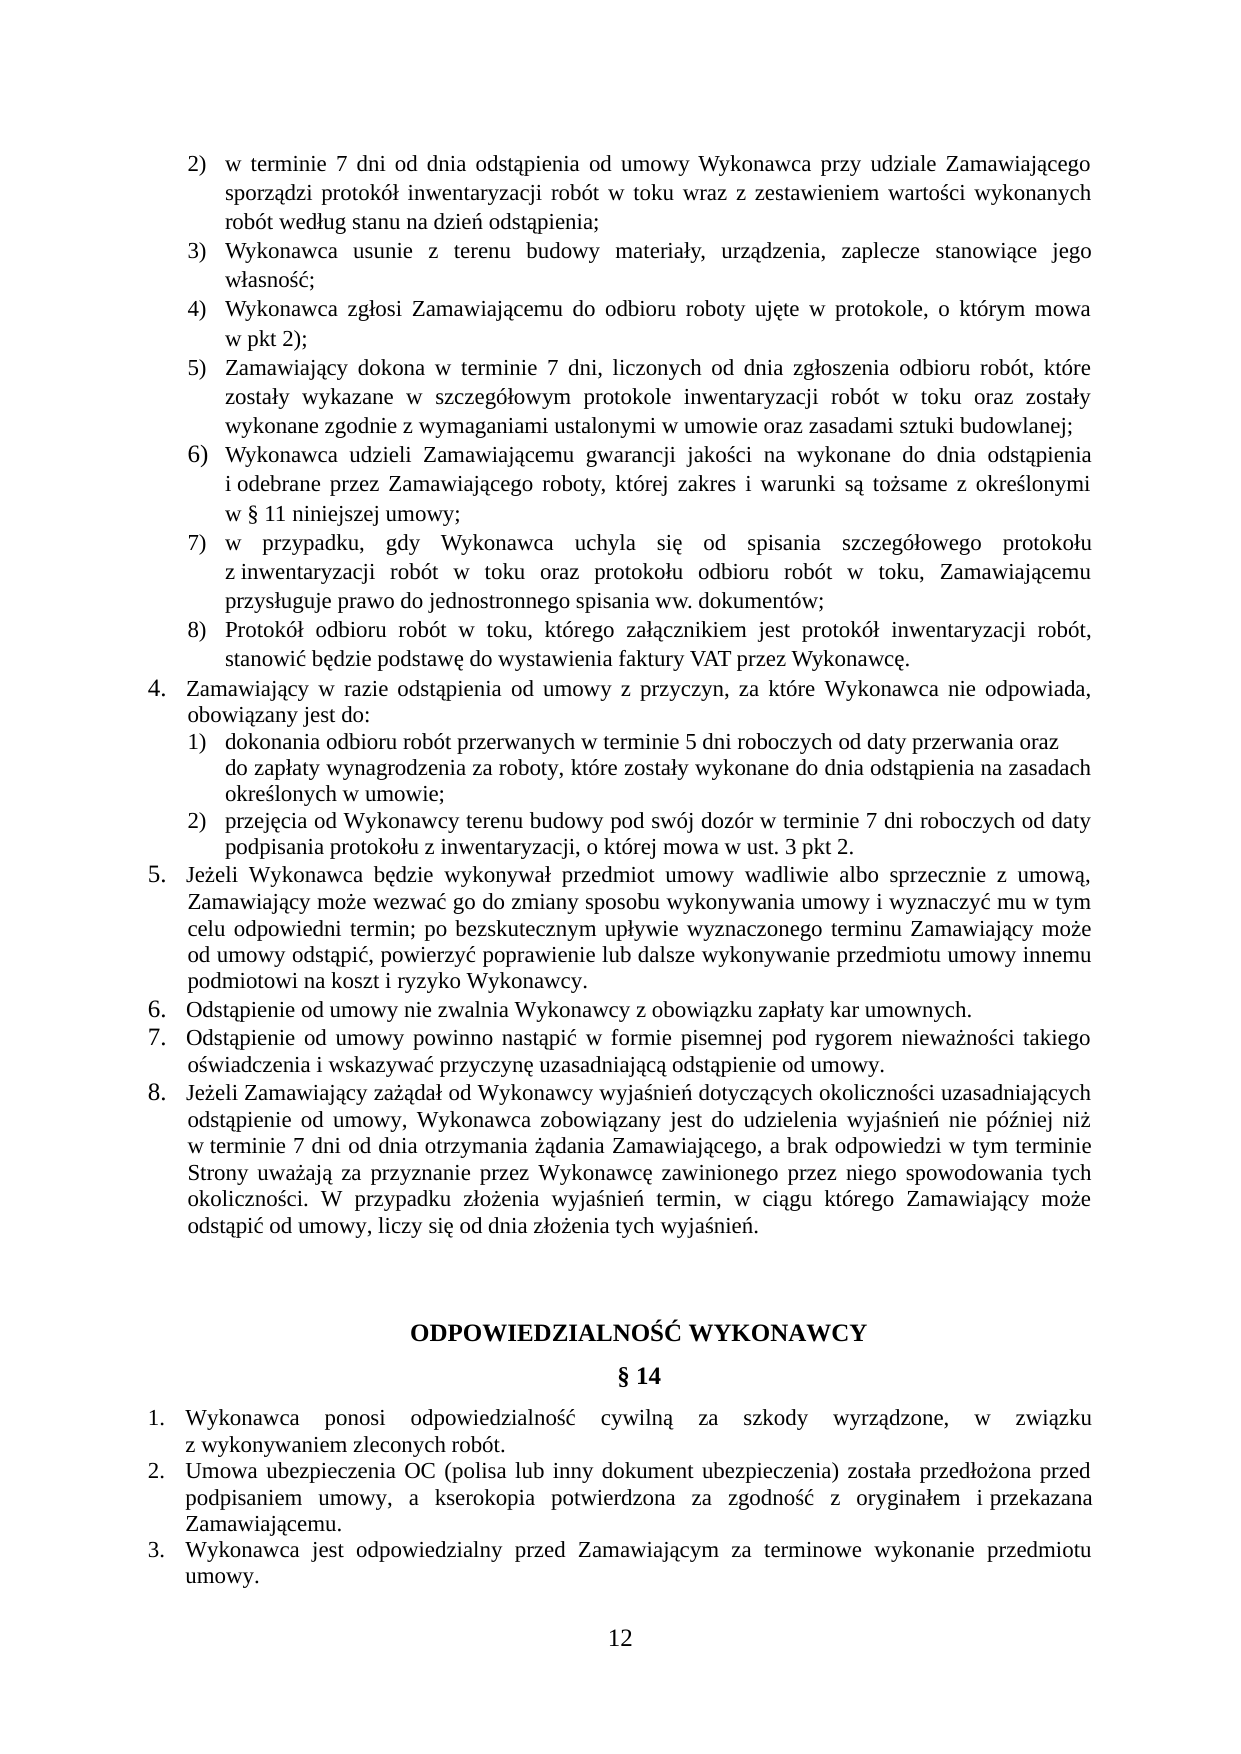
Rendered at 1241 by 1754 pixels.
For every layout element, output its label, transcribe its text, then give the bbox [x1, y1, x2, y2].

list Wykonawca zgłosi Zamawiającemu do odbioru roboty ujęte w protokole, o którym mowa w pkt 2); [187, 293, 1093, 352]
list Jeżeli Wykonawca będzie wykonywał przedmiot umowy wadliwie albo sprzecznie z umową, Zamawiający może wezwać go do zmiany sposobu wykonywania umowy i wyznaczyć mu w tym celu odpowiedni termin; po bezskutecznym upływie wyznaczonego terminu Zamawiający może od umowy odstąpić, powierzyć poprawienie lub dalsze wykonywanie przedmiotu umowy innemu podmiotowi na koszt i ryzyko Wykonawcy. [148, 859, 1093, 994]
list przejęcia od Wykonawcy terenu budowy pod swój dozór w terminie 7 dni roboczych od daty podpisania protokołu z inwentaryzacji, o której mowa w ust. 3 pkt 2. [187, 807, 1093, 859]
list Wykonawca udzieli Zamawiającemu gwarancji jakości na wykonane do dnia odstąpienia i odebrane przez Zamawiającego roboty, której zakres i warunki są tożsame z określonymi w § 11 niniejszej umowy; [187, 439, 1093, 527]
list w przypadku, gdy Wykonawca uchyla się od spisania szczegółowego protokołu z inwentaryzacji robót w toku oraz protokołu odbioru robót w toku, Zamawiającemu przysługuje prawo do jednostronnego spisania ww. dokumentów; [187, 527, 1093, 614]
list w terminie 7 dni od dnia odstąpienia od umowy Wykonawca przy udziale Zamawiającego sporządzi protokół inwentaryzacji robót w toku wraz z zestawieniem wartości wykonanych robót według stanu na dzień odstąpienia; [187, 148, 1093, 235]
text ODPOWIEDZIALNOŚĆ WYKONAWCY [185, 1318, 1093, 1347]
list Umowa ubezpieczenia OC (polisa lub inny dokument ubezpieczenia) została przedłożona przed podpisaniem umowy, a kserokopia potwierdzona za zgodność z oryginałem i przekazana Zamawiającemu. [148, 1457, 1093, 1536]
list dokonania odbioru robót przerwanych w terminie 5 dni roboczych od daty przerwania oraz [187, 728, 1093, 754]
list Wykonawca ponosi odpowiedzialność cywilną za szkody wyrządzone, w związku z wykonywaniem zleconych robót. [148, 1404, 1093, 1457]
list Jeżeli Zamawiający zażądał od Wykonawcy wyjaśnień dotyczących okoliczności uzasadniających odstąpienie od umowy, Wykonawca zobowiązany jest do udzielenia wyjaśnień nie później niż w terminie 7 dni od dnia otrzymania żądania Zamawiającego, a brak odpowiedzi w tym terminie Strony uważają za przyznanie przez Wykonawcę zawinionego przez niego spowodowania tych okoliczności. W przypadku złożenia wyjaśnień termin, w ciągu którego Zamawiający może odstąpić od umowy, liczy się od dnia złożenia tych wyjaśnień. [148, 1077, 1093, 1238]
list Zamawiający w razie odstąpienia od umowy z przyczyn, za które Wykonawca nie odpowiada, obowiązany jest do: [148, 673, 1093, 728]
list Zamawiający dokona w terminie 7 dni, liczonych od dnia zgłoszenia odbioru robót, które zostały wykazane w szczegółowym protokole inwentaryzacji robót w toku oraz zostały wykonane zgodnie z wymaganiami ustalonymi w umowie oraz zasadami sztuki budowlanej; [187, 352, 1093, 439]
list Protokół odbioru robót w toku, którego załącznikiem jest protokół inwentaryzacji robót, stanowić będzie podstawę do wystawienia faktury VAT przez Wykonawcę. [187, 614, 1093, 673]
list Odstąpienie od umowy powinno nastąpić w formie pisemnej pod rygorem nieważności takiego oświadczenia i wskazywać przyczynę uzasadniającą odstąpienie od umowy. [148, 1022, 1093, 1077]
text do zapłaty wynagrodzenia za roboty, które zostały wykonane do dnia odstąpienia na zasadach określonych w umowie; [225, 754, 1093, 807]
list Odstąpienie od umowy nie zwalnia Wykonawcy z obowiązku zapłaty kar umownych. [148, 994, 1093, 1022]
text § 14 [185, 1361, 1093, 1390]
list Wykonawca usunie z terenu budowy materiały, urządzenia, zaplecze stanowiące jego własność; [187, 235, 1093, 293]
list Wykonawca jest odpowiedzialny przed Zamawiającym za terminowe wykonanie przedmiotu umowy. [148, 1536, 1093, 1589]
